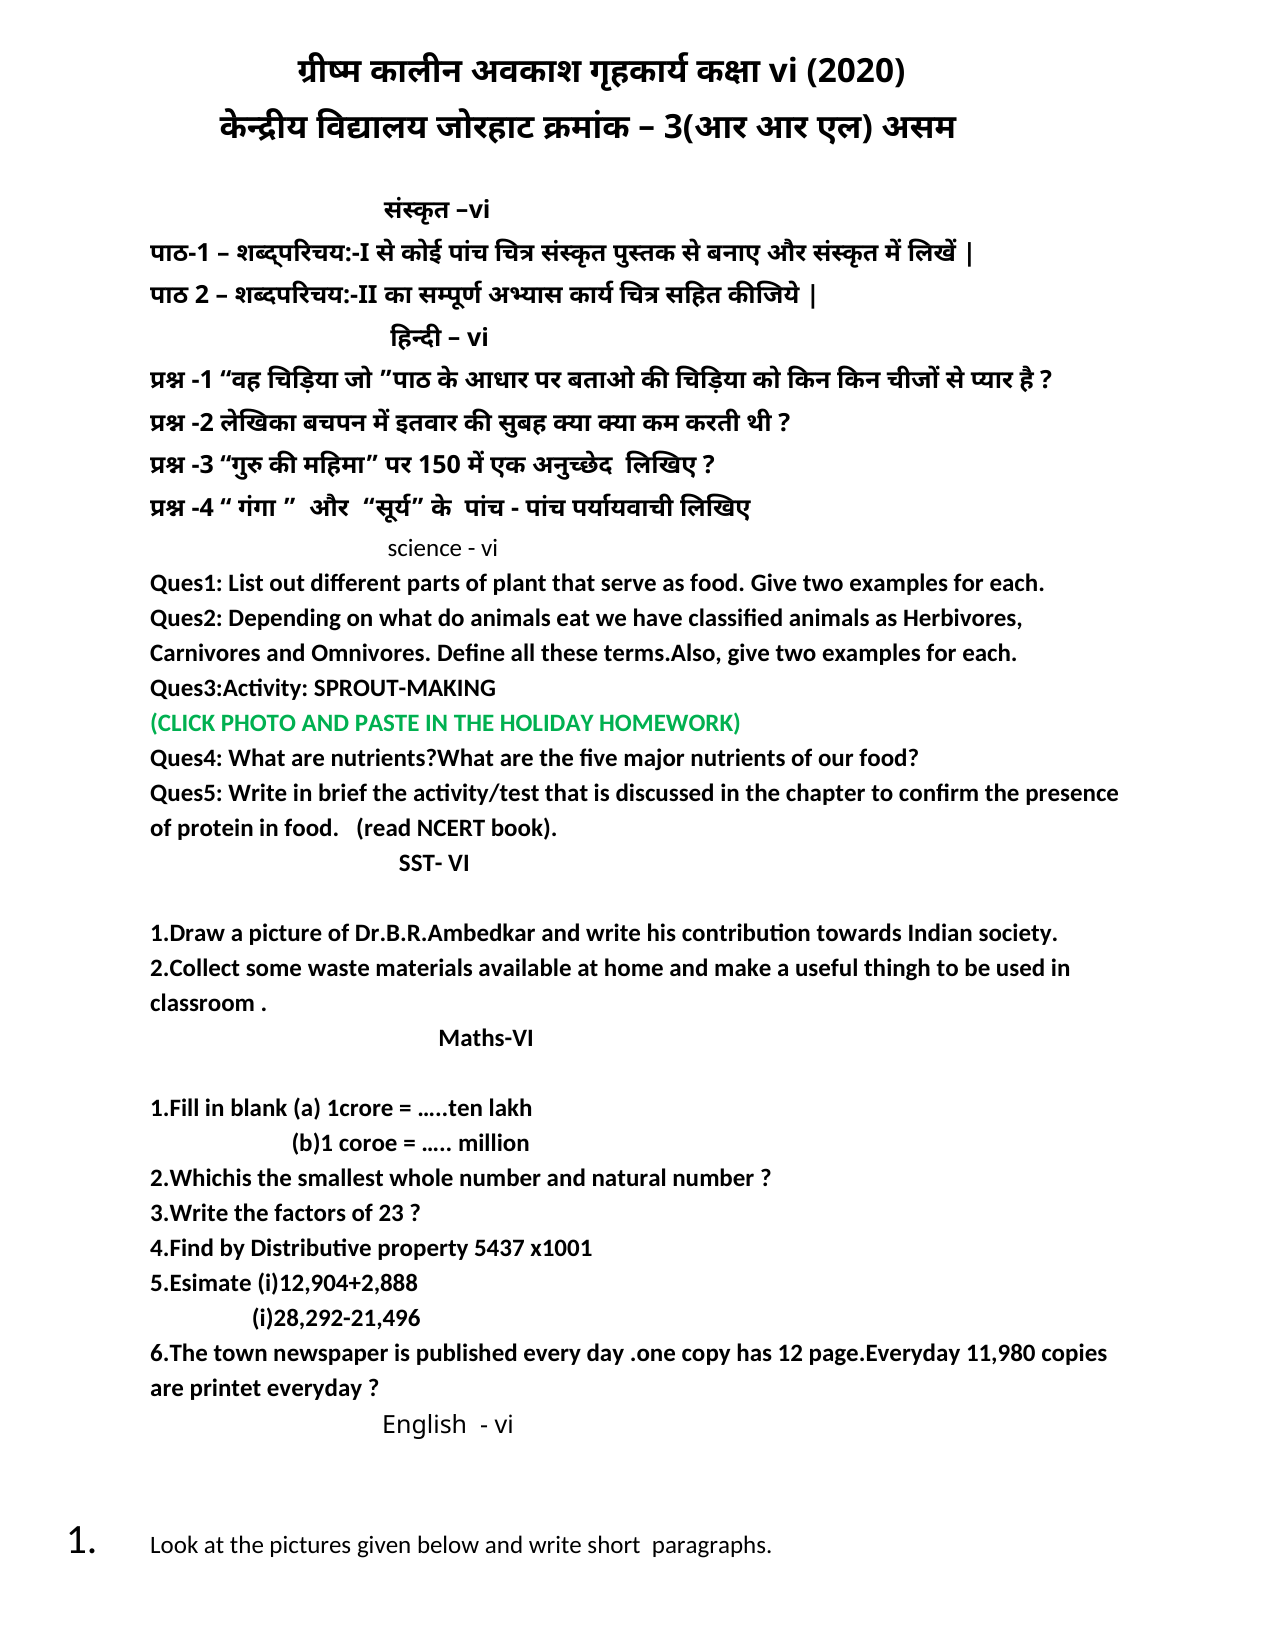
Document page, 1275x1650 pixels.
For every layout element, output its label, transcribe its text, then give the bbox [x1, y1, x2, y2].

text SST- VI [150, 847, 1125, 877]
list Look at the pictures given below and write short paragraphs. [66, 1513, 1125, 1564]
text ग्रीष्म कालीन अवकाश गृहकार्य कक्षा vi (2020) [150, 47, 1125, 96]
text केन्द्रीय विद्यालय जोरहाट क्रमांक – 3(आर आर एल) असम [150, 103, 1125, 152]
text Ques4: What are nutrients?What are the five major nutrients of our food? [150, 742, 1125, 772]
text Ques3:Activity: SPROUT-MAKING (CLICK PHOTO AND PASTE IN THE HOLIDAY HOMEWORK) [150, 672, 1125, 737]
text science - vi [150, 532, 1125, 562]
text (b)1 coroe = ….. million [150, 1127, 1125, 1157]
text हिन्दी – vi [150, 319, 1125, 356]
text प्रश्न -3 “गुरु की महिमा” पर 150 में एक अनुच्छेद लिखिए ? [150, 447, 1125, 484]
text प्रश्न -4 “ गंगा ” और “सूर्य” के पांच - पांच पर्यायवाची लिखिए [150, 489, 1125, 526]
text Ques1: List out different parts of plant that serve as food. Give two examples for each. [150, 567, 1125, 597]
text पाठ 2 – शब्दपरिचय:-II का सम्पूर्ण अभ्यास कार्य चित्र सहित कीजिये | [150, 277, 1125, 314]
text 2.Collect some waste materials available at home and make a useful thingh to be used in classroom . [150, 952, 1125, 1017]
text प्रश्न -1 “वह चिड़िया जो ”पाठ के आधार पर बताओ की चिड़िया को किन किन चीजों से प्यार है ? [150, 362, 1125, 399]
text 4.Find by Distributive property 5437 x1001 [150, 1232, 1125, 1262]
text 5.Esimate (i)12,904+2,888 [150, 1267, 1125, 1297]
text English - vi [148, 1407, 1125, 1441]
text पाठ-1 – शब्द्परिचय:-I से कोई पांच चित्र संस्कृत पुस्तक से बनाए और संस्कृत में लिखें | [150, 234, 1125, 271]
text प्रश्न -2 लेखिका बचपन में इतवार की सुबह क्या क्या कम करती थी ? [150, 404, 1125, 441]
text 1.Fill in blank (a) 1crore = …..ten lakh [150, 1092, 1125, 1122]
text (i)28,292-21,496 [150, 1302, 1125, 1332]
text 1.Draw a picture of Dr.B.R.Ambedkar and write his contribution towards Indian society. [150, 917, 1125, 947]
text Maths-VI [150, 1022, 1125, 1052]
text 2.Whichis the smallest whole number and natural number ? [150, 1162, 1125, 1192]
text Ques2: Depending on what do animals eat we have classified animals as Herbivores, Carnivores and Omnivores. Define all these terms.Also, give two examples for each. [150, 602, 1125, 667]
text 3.Write the factors of 23 ? [150, 1197, 1125, 1227]
text Ques5: Write in brief the activity/test that is discussed in the chapter to confirm the presence of protein in food. (read NCERT book). [150, 777, 1125, 842]
text संस्कृत –vi [150, 192, 1125, 229]
text 6.The town newspaper is published every day .one copy has 12 page.Everyday 11,980 copies are printet everyday ? [150, 1337, 1125, 1402]
